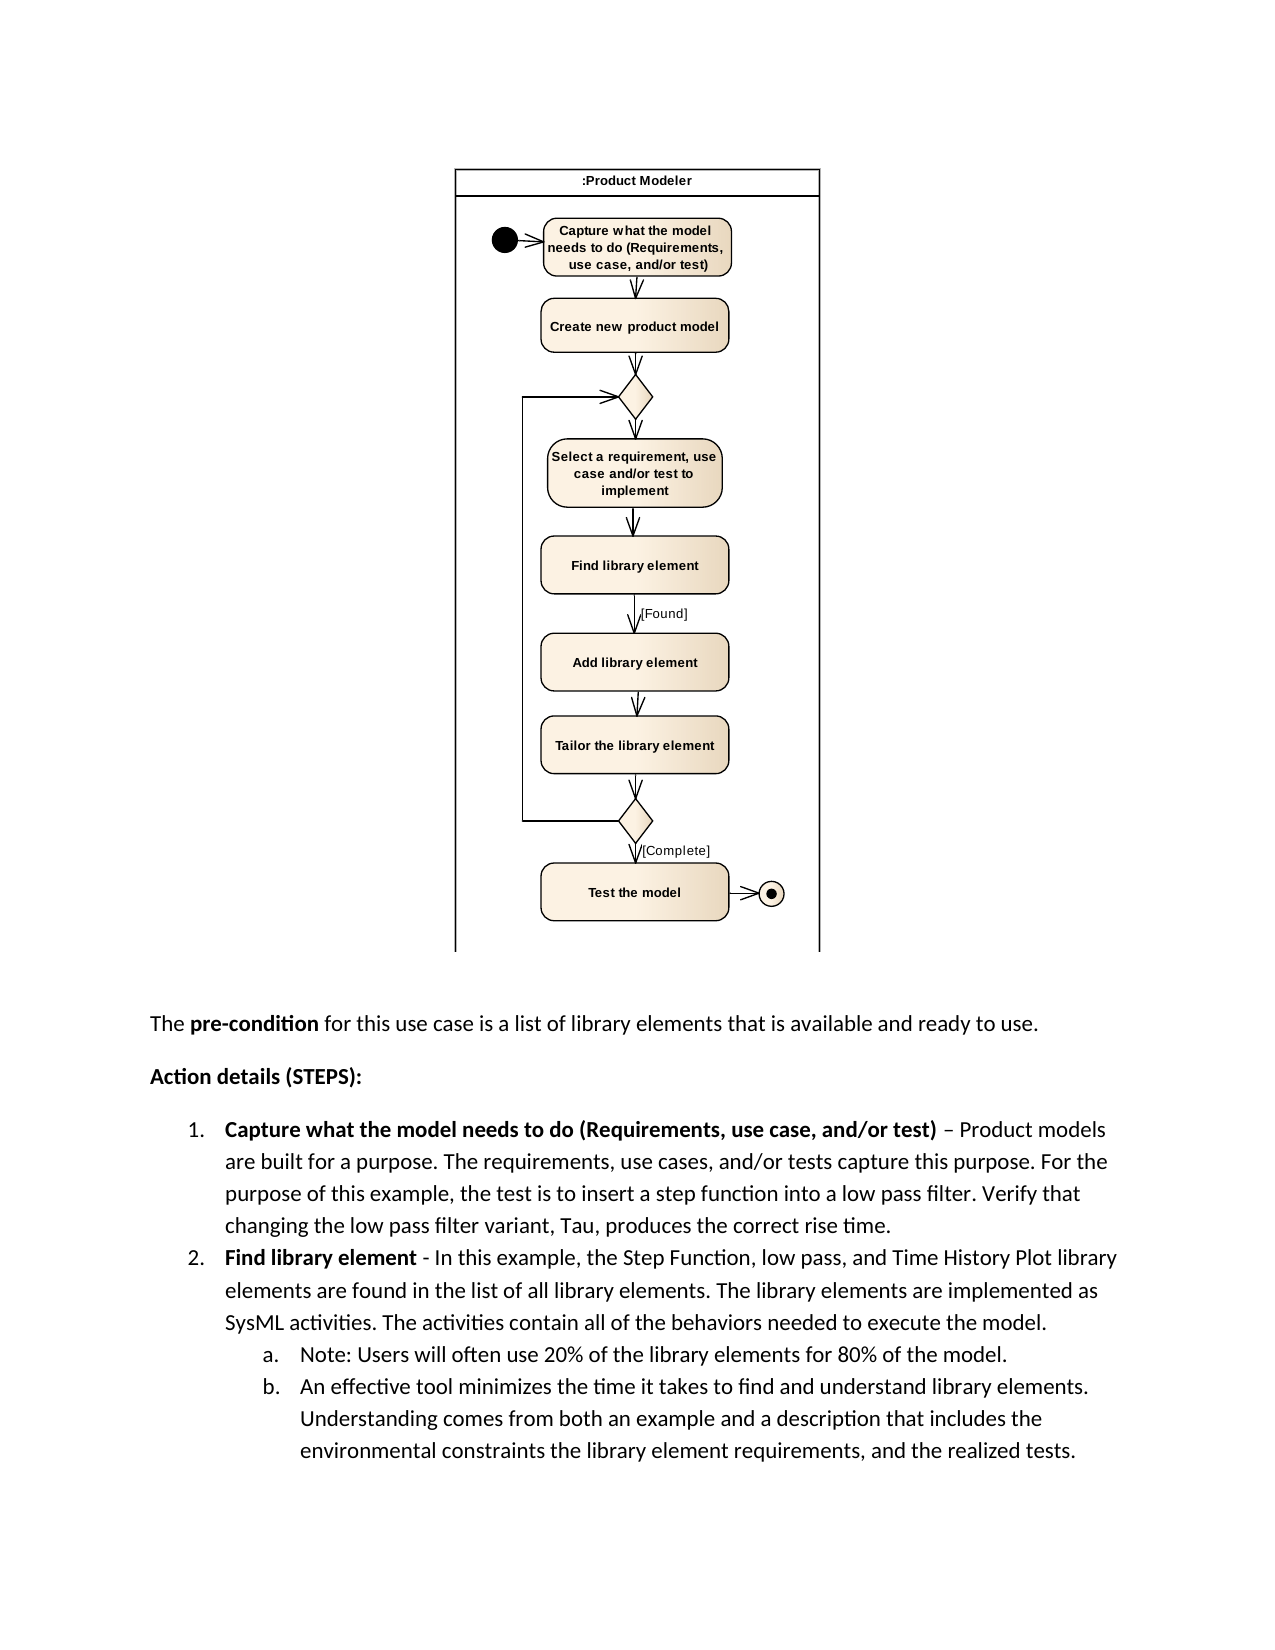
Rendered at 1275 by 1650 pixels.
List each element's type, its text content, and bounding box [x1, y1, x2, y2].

text Action details (STEPS): [150, 1062, 1125, 1090]
list Capture what the model needs to do (Requirements, use case, and/or test) – Product models are built for a purpose. The requirements, use cases, and/or tests capture this purpose. For the purpose of this example, the test is to insert a step function into a low pass filter. Verify that changing the low pass filter variant, Tau, produces the correct rise time. [187, 1115, 1125, 1239]
list An effective tool minimizes the time it takes to find and understand library elements. Understanding comes from both an example and a description that includes the environmental constraints the library element requirements, and the realized tests. [262, 1372, 1125, 1465]
text The pre-condition for this use case is a list of library elements that is available and ready to use. [150, 1009, 1125, 1037]
list Find library element - In this example, the Step Function, low pass, and Time History Plot library elements are found in the list of all library elements. The library elements are implemented as SysML activities. The activities contain all of the behaviors needed to execute the model. [187, 1243, 1125, 1336]
list Note: Users will often use 20% of the library elements for 80% of the model. [262, 1340, 1125, 1368]
